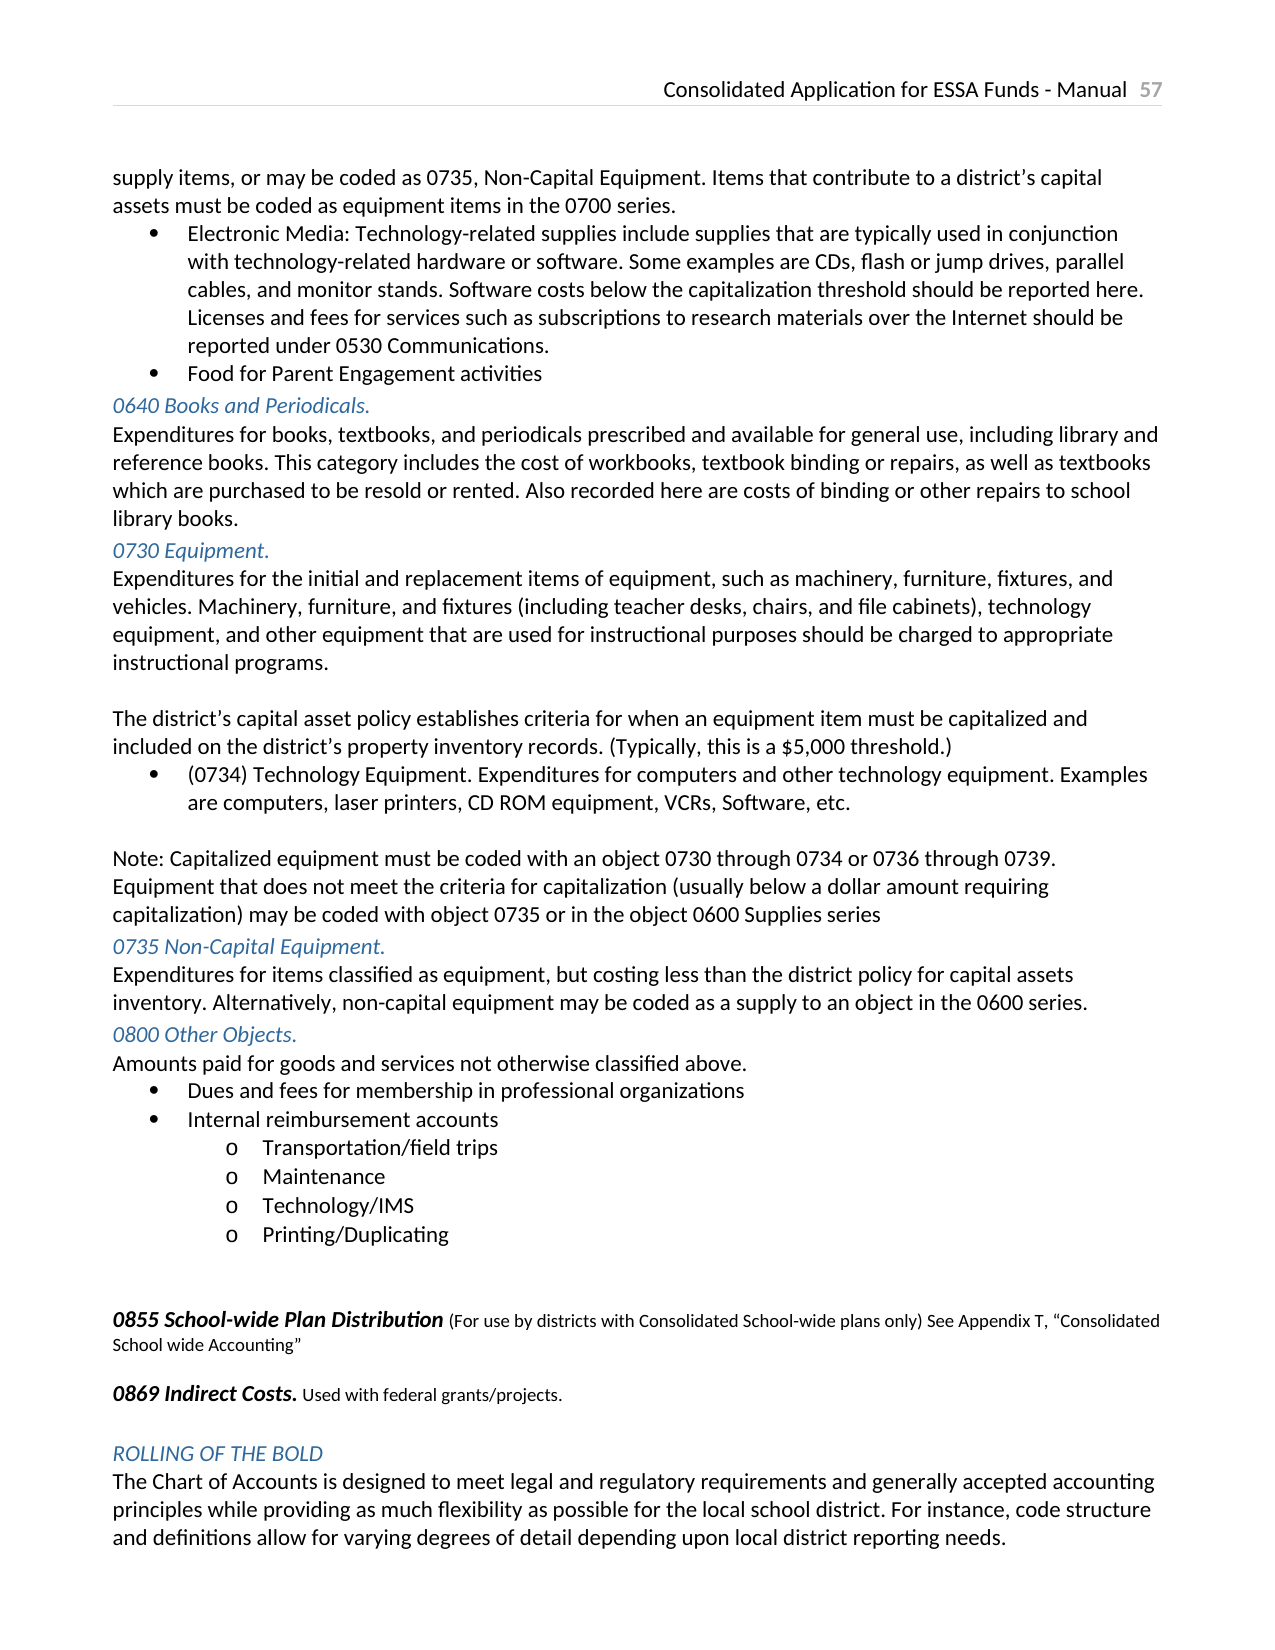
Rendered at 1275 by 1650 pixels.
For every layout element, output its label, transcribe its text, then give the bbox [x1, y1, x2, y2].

subtitle 0730 Equipment. [112, 536, 1162, 564]
text The Chart of Accounts is designed to meet legal and regulatory requirements and generally accepted accounting principles while providing as much flexibility as possible for the local school district. For instance, code structure and definitions allow for varying degrees of detail depending upon local district reporting needs. [112, 1467, 1162, 1552]
list Maintenance [225, 1162, 1162, 1191]
text Note: Capitalized equipment must be coded with an object 0730 through 0734 or 0736 through 0739. Equipment that does not meet the criteria for capitalization (usually below a dollar amount requiring capitalization) may be coded with object 0735 or in the object 0600 Supplies series [112, 844, 1162, 928]
text The district’s capital asset policy establishes criteria for when an equipment item must be capitalized and included on the district’s property inventory records. (Typically, this is a $5,000 threshold.) [112, 704, 1162, 760]
list (0734) Technology Equipment. Expenditures for computers and other technology equipment. Examples are computers, laser printers, CD ROM equipment, VCRs, Software, etc. [150, 760, 1162, 816]
list Transportation/field trips [225, 1133, 1162, 1162]
text 0855 School-wide Plan Distribution (For use by districts with Consolidated School-wide plans only) See Appendix T, “Consolidated School wide Accounting” [112, 1305, 1162, 1356]
subtitle 0735 Non-Capital Equipment. [112, 932, 1162, 960]
list Dues and fees for membership in professional organizations [150, 1077, 1162, 1105]
text Expenditures for items classified as equipment, but costing less than the district policy for capital assets inventory. Alternatively, non-capital equipment may be coded as a supply to an object in the 0600 series. [112, 960, 1162, 1016]
list Internal reimbursement accounts [150, 1105, 1162, 1133]
text Expenditures for books, textbooks, and periodicals prescribed and available for general use, including library and reference books. This category includes the cost of workbooks, textbook binding or repairs, as well as textbooks which are purchased to be resold or rented. Also recorded here are costs of binding or other repairs to school library books. [112, 420, 1162, 532]
subtitle 0640 Books and Periodicals. [112, 392, 1162, 420]
subtitle ROLLING OF THE BOLD [112, 1439, 1162, 1467]
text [112, 163, 1162, 219]
text Amounts paid for goods and services not otherwise classified above. [112, 1049, 1162, 1077]
text Expenditures for the initial and replacement items of equipment, such as machinery, furniture, fixtures, and vehicles. Machinery, furniture, and fixtures (including teacher desks, chairs, and file cabinets), technology equipment, and other equipment that are used for instructional purposes should be charged to appropriate instructional programs. [112, 564, 1162, 676]
list Technology/IMS [225, 1191, 1162, 1220]
subtitle 0800 Other Objects. [112, 1021, 1162, 1049]
list Food for Parent Engagement activities [150, 359, 1162, 387]
list Printing/Duplicating [225, 1220, 1162, 1249]
list Electronic Media: Technology-related supplies include supplies that are typically used in conjunction with technology-related hardware or software. Some examples are CDs, flash or jump drives, parallel cables, and monitor stands. Software costs below the capitalization threshold should be reported here. Licenses and fees for services such as subscriptions to research materials over the Internet should be reported under 0530 Communications. [150, 219, 1162, 359]
text 0869 Indirect Costs. Used with federal grants/projects. [112, 1379, 1162, 1407]
